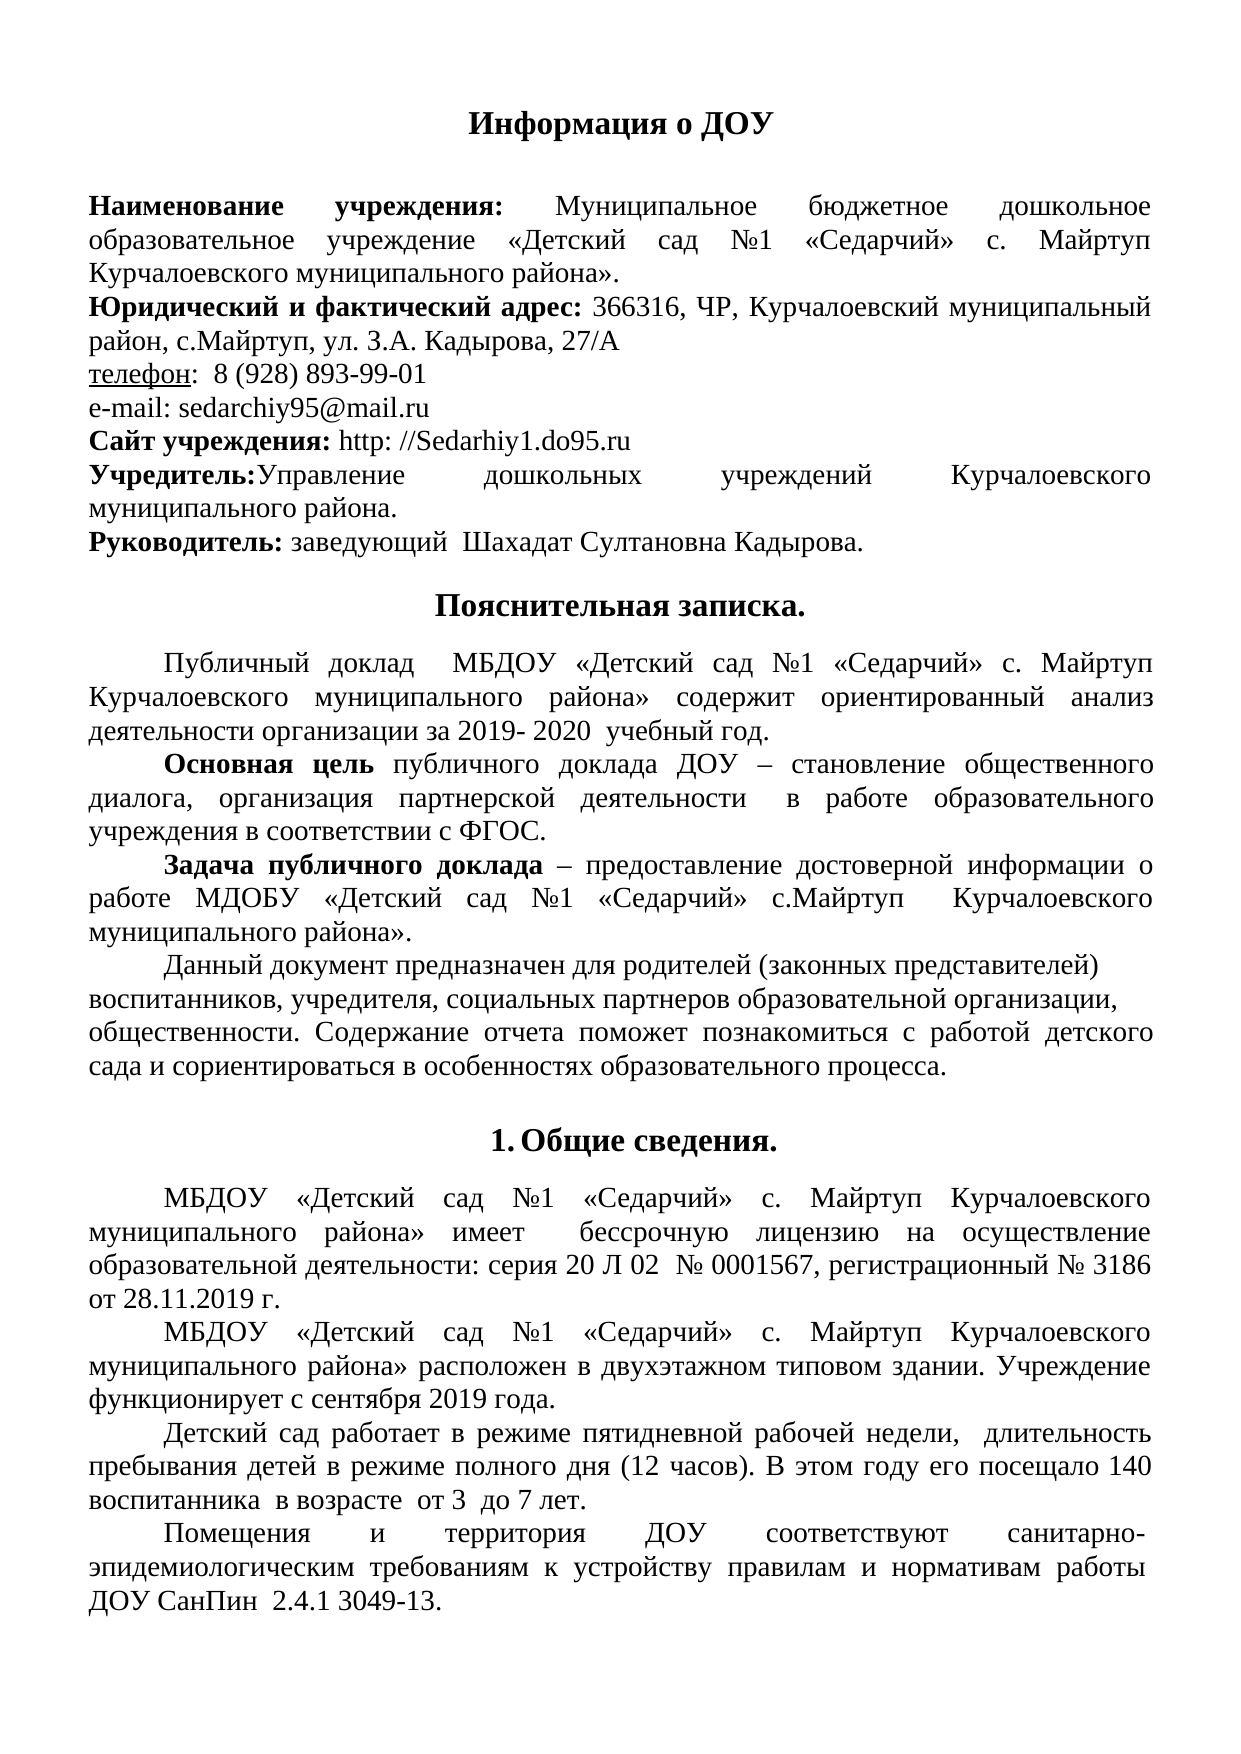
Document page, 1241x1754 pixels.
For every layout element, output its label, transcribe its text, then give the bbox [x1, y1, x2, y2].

text Пояснительная записка. [88, 586, 1152, 624]
text общественности. Содержание отчета поможет познакомиться с работой детского сада и сориентироваться в особенностях образовательного процесса. [88, 1014, 1154, 1082]
text Информация о ДОУ [88, 103, 1154, 142]
text Детский сад работает в режиме пятидневной рабочей недели, длительность пребывания детей в режиме полного дня (12 часов). В этом году его посещало 140 воспитанника в возрасте от 3 до 7 лет. [88, 1415, 1152, 1516]
text 1.Общие сведения. [490, 1120, 1154, 1158]
text МБДОУ «Детский сад №1 «Седарчий» с. Майртуп Курчалоевского муниципального района» расположен в двухэтажном типовом здании. Учреждение функционирует с сентября 2019 года. [88, 1314, 1152, 1415]
text Юридический и фактический адрес: 366316, ЧР, Курчалоевский муниципальный район, с.Майртуп, ул. З.А. Кадырова, 27/А [88, 289, 1152, 356]
text Задача публичного доклада – предоставление достоверной информации о работе МДОБУ «Детский сад №1 «Седарчий» с.Майртуп Курчалоевского муниципального района». [88, 847, 1154, 947]
text Сайт учреждения: http: //Sedarhiy1.do95.ru [88, 423, 1154, 457]
text Руководитель: заведующий Шахадат Султановна Кадырова. [88, 524, 1152, 557]
text e-mail: sedarchiy95@mail.ru [88, 390, 1152, 423]
text Наименование учреждения: Муниципальное бюджетное дошкольное образовательное учреждение «Детский сад №1 «Седарчий» с. Майртуп Курчалоевского муниципального района». [88, 188, 1152, 289]
text Данный документ предназначен для родителей (законных представителей) [88, 947, 1154, 981]
text Основная цель публичного доклада ДОУ – становление общественного диалога, организация партнерской деятельности в работе образовательного учреждения в соответствии с ФГОС. [88, 746, 1154, 847]
text телефон: 8 (928) 893-99-01 [88, 356, 1152, 390]
text воспитанников, учредителя, социальных партнеров образовательной организации, [88, 981, 1154, 1014]
text Учредитель:Управление дошкольных учреждений Курчалоевского муниципального района. [88, 457, 1152, 524]
text Публичный доклад МБДОУ «Детский сад №1 «Седарчий» с. Майртуп Курчалоевского муниципального района» содержит ориентированный анализ деятельности организации за 2019- 2020 учебный год. [88, 646, 1154, 746]
text МБДОУ «Детский сад №1 «Седарчий» с. Майртуп Курчалоевского муниципального района» имеет бессрочную лицензию на осуществление образовательной деятельности: серия 20 Л 02 № 0001567, регистрационный № 3186 от 28.11.2019 г. [88, 1180, 1152, 1314]
text Помещения и территория ДОУ соответствуют санитарно-эпидемиологическим требованиям к устройству правилам и нормативам работы ДОУ СанПин 2.4.1 3049-13. [88, 1516, 1145, 1616]
